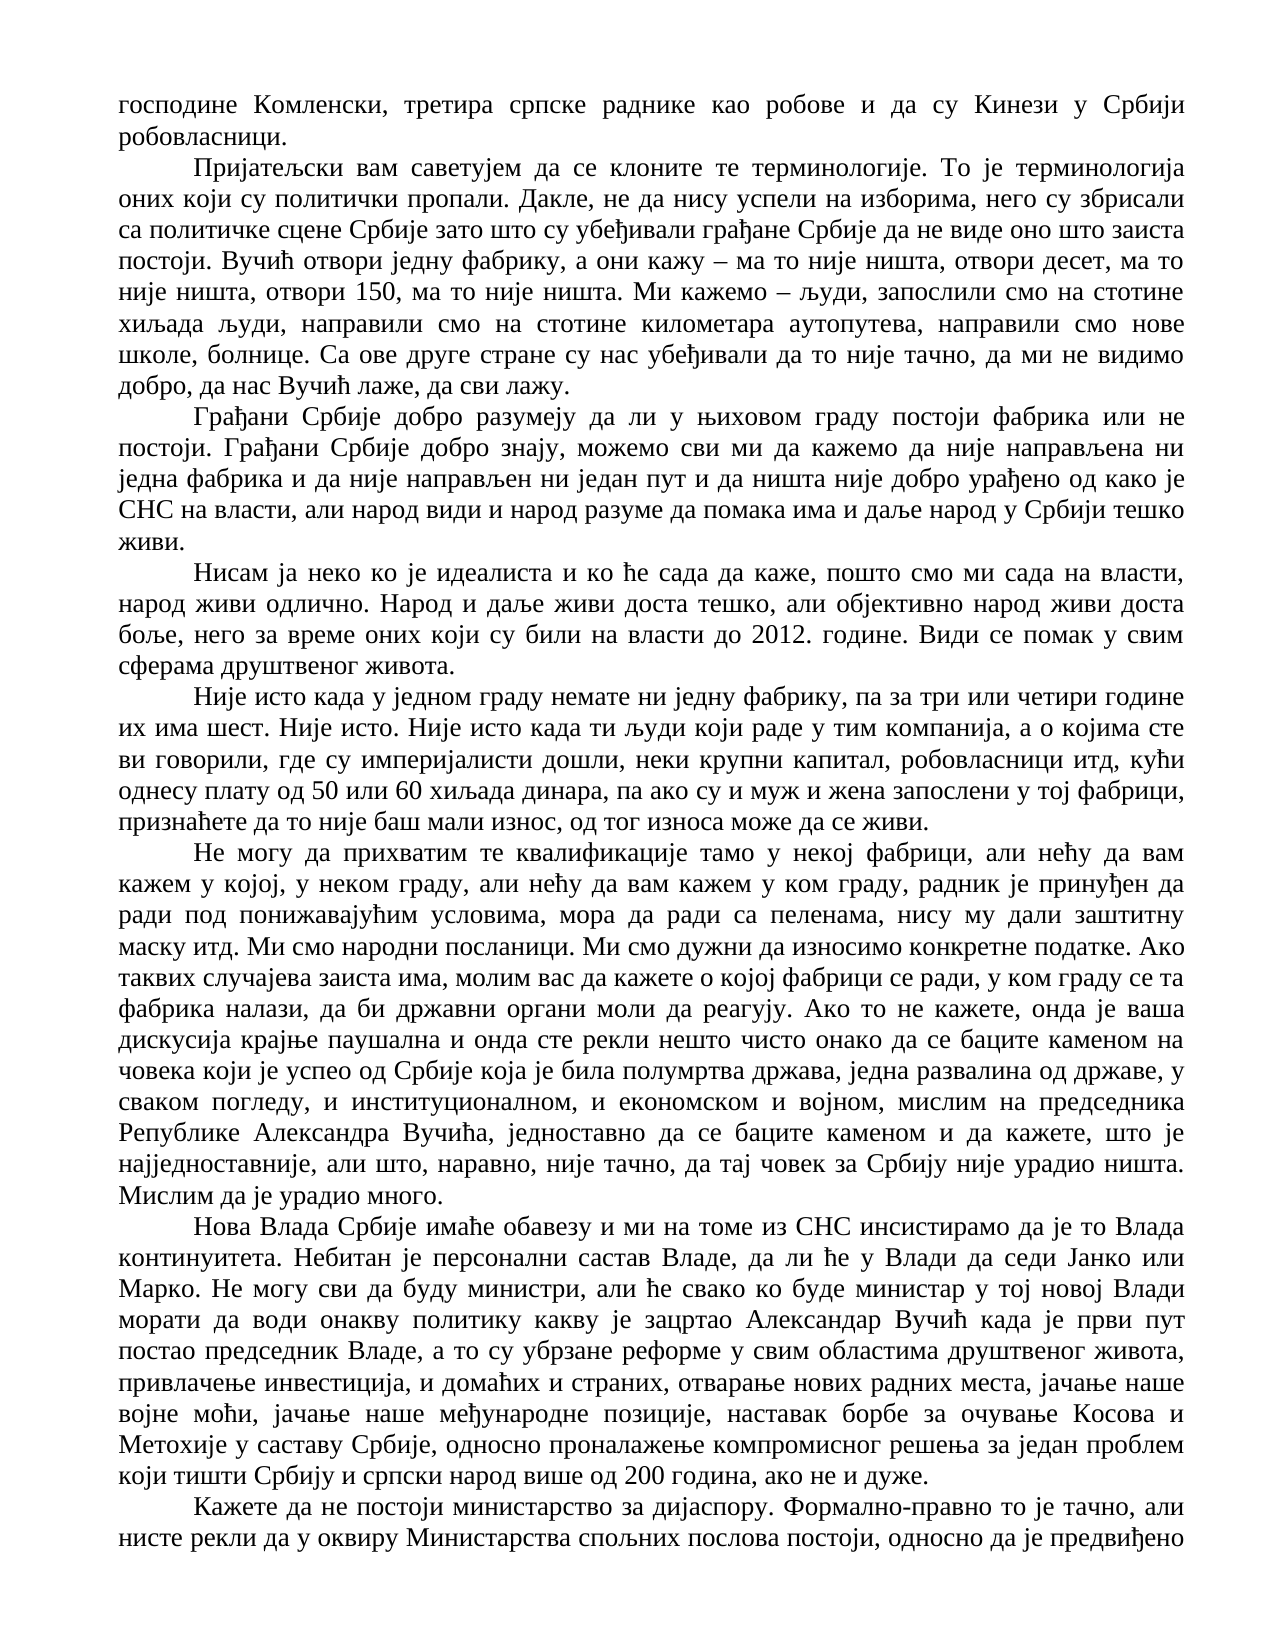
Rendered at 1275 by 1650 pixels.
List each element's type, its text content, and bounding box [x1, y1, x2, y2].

text Није исто када у једном граду немате ни једну фабрику, па за три или четири године их има шест. Није исто. Није исто када ти људи који раде у тим компанија, а о којима сте ви говорили, где су империјалисти дошли, неки крупни капитал, робовласници итд, кући однесу плату од 50 или 60 хиљада динара, па ако су и муж и жена запослени у тој фабрици, признаћете да то није баш мали износ, од тог износа може да се живи. [118, 680, 1186, 836]
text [118, 1490, 1186, 1552]
text Нисам ја неко ко је идеалиста и ко ће сада да каже, пошто смо ми сада на власти, народ живи одлично. Народ и даље живи доста тешко, али објективно народ живи доста боље, него за време оних који су били на власти до 2012. године. Види се помак у свим сферама друштвеног живота. [118, 556, 1186, 680]
text Пријатељски вам саветујем да се клоните те терминологије. То је терминологија оних који су политички пропали. Дакле, не да нису успели на изборима, него су збрисали са политичке сцене Србије зато што су убеђивали грађане Србије да не виде оно што заиста постоји. Вучић отвори једну фабрику, а они кажу – ма то није ништа, отвори десет, ма то није ништа, отвори 150, ма то није ништа. Ми кажемо – људи, запослили смо на стотине хиљада људи, направили смо на стотине километара аутопутева, направили смо нове школе, болнице. Са ове друге стране су нас убеђивали да то није тачно, да ми не видимо добро, да нас Вучић лаже, да сви лажу. [118, 151, 1186, 400]
text Грађани Србије добро разумеју да ли у њиховом граду постоји фабрика или не постоји. Грађани Србије добро знају, можемо сви ми да кажемо да није направљена ни једна фабрика и да није направљен ни један пут и да ништа није добро урађено од како је СНС на власти, али народ види и народ разуме да помака има и даље народ у Србији тешко живи. [118, 400, 1186, 556]
text Не могу да прихватим те квалификације тамо у некој фабрици, али нећу да вам кажем у којој, у неком граду, али нећу да вам кажем у ком граду, радник је принуђен да ради под понижавајућим условима, мора да ради са пеленама, нису му дали заштитну маску итд. Ми смо народни посланици. Ми смо дужни да износимо конкретне податке. Ако таквих случајева заиста има, молим вас да кажете о којој фабрици се ради, у ком граду се та фабрика налази, да би државни органи моли да реагују. Ако то не кажете, онда је ваша дискусија крајње паушална и онда сте рекли нешто чисто онако да се баците каменом на човека који је успео од Србије која је била полумртва држава, једна развалина од државе, у сваком погледу, и институционалном, и економском и војном, мислим на председника Републике Александра Вучића, једноставно да се баците каменом и да кажете, што је најједноставније, али што, наравно, није тачно, да тај човек за Србију није урадио ништа. Мислим да је урадио много. [118, 836, 1186, 1210]
text Нова Влада Србије имаће обавезу и ми на томе из СНС инсистирамо да је то Влада континуитета. Небитан је персонални састав Владе, да ли ће у Влади да седи Јанко или Марко. Не могу сви да буду министри, али ће свако ко буде министар у тој новој Влади морати да води онакву политику какву је зацртао Александар Вучић када је први пут постао председник Владе, а то су убрзане реформе у свим областима друштвеног живота, привлачење инвестиција, и домаћих и страних, отварање нових радних места, јачање наше војне моћи, јачање наше међународне позиције, наставак борбе за очување Косова и Метохије у саставу Србије, односно проналажење компромисног решења за један проблем који тишти Србију и српски народ више од 200 година, ако не и дуже. [118, 1210, 1186, 1490]
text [118, 89, 1186, 151]
